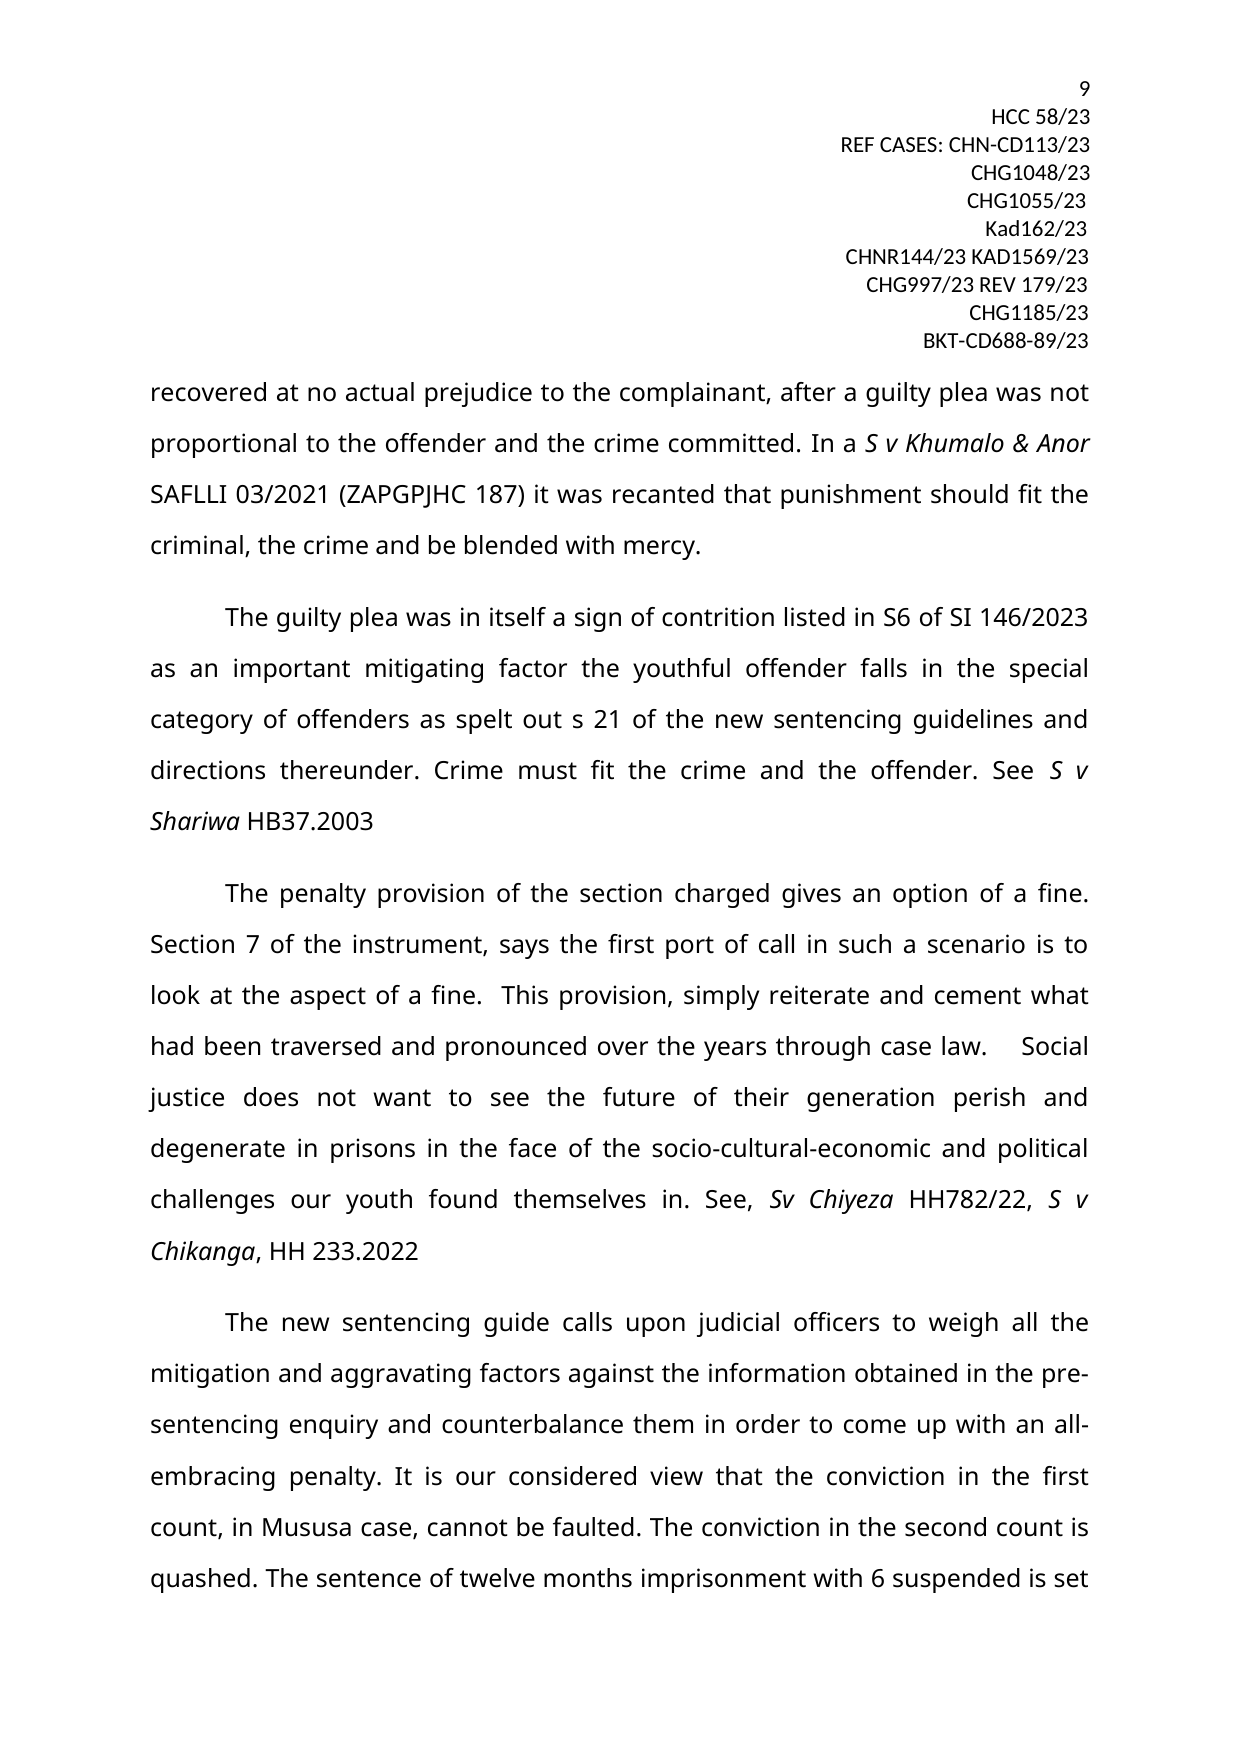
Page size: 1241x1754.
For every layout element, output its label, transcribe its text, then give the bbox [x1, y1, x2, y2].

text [150, 1305, 1090, 1594]
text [150, 375, 1090, 562]
text The penalty provision of the section charged gives an option of a fine. Section 7 of the instrument, says the first port of call in such a scenario is to look at the aspect of a fine. This provision, simply reiterate and cement what had been traversed and pronounced over the years through case law. Social justice does not want to see the future of their generation perish and degenerate in prisons in the face of the socio-cultural-economic and political challenges our youth found themselves in. See, Sv Chiyeza HH782/22, S v Chikanga, HH 233.2022 [150, 876, 1090, 1267]
text The guilty plea was in itself a sign of contrition listed in S6 of SI 146/2023 as an important mitigating factor the youthful offender falls in the special category of offenders as spelt out s 21 of the new sentencing guidelines and directions thereunder. Crime must fit the crime and the offender. See S v Shariwa HB37.2003 [150, 600, 1090, 838]
